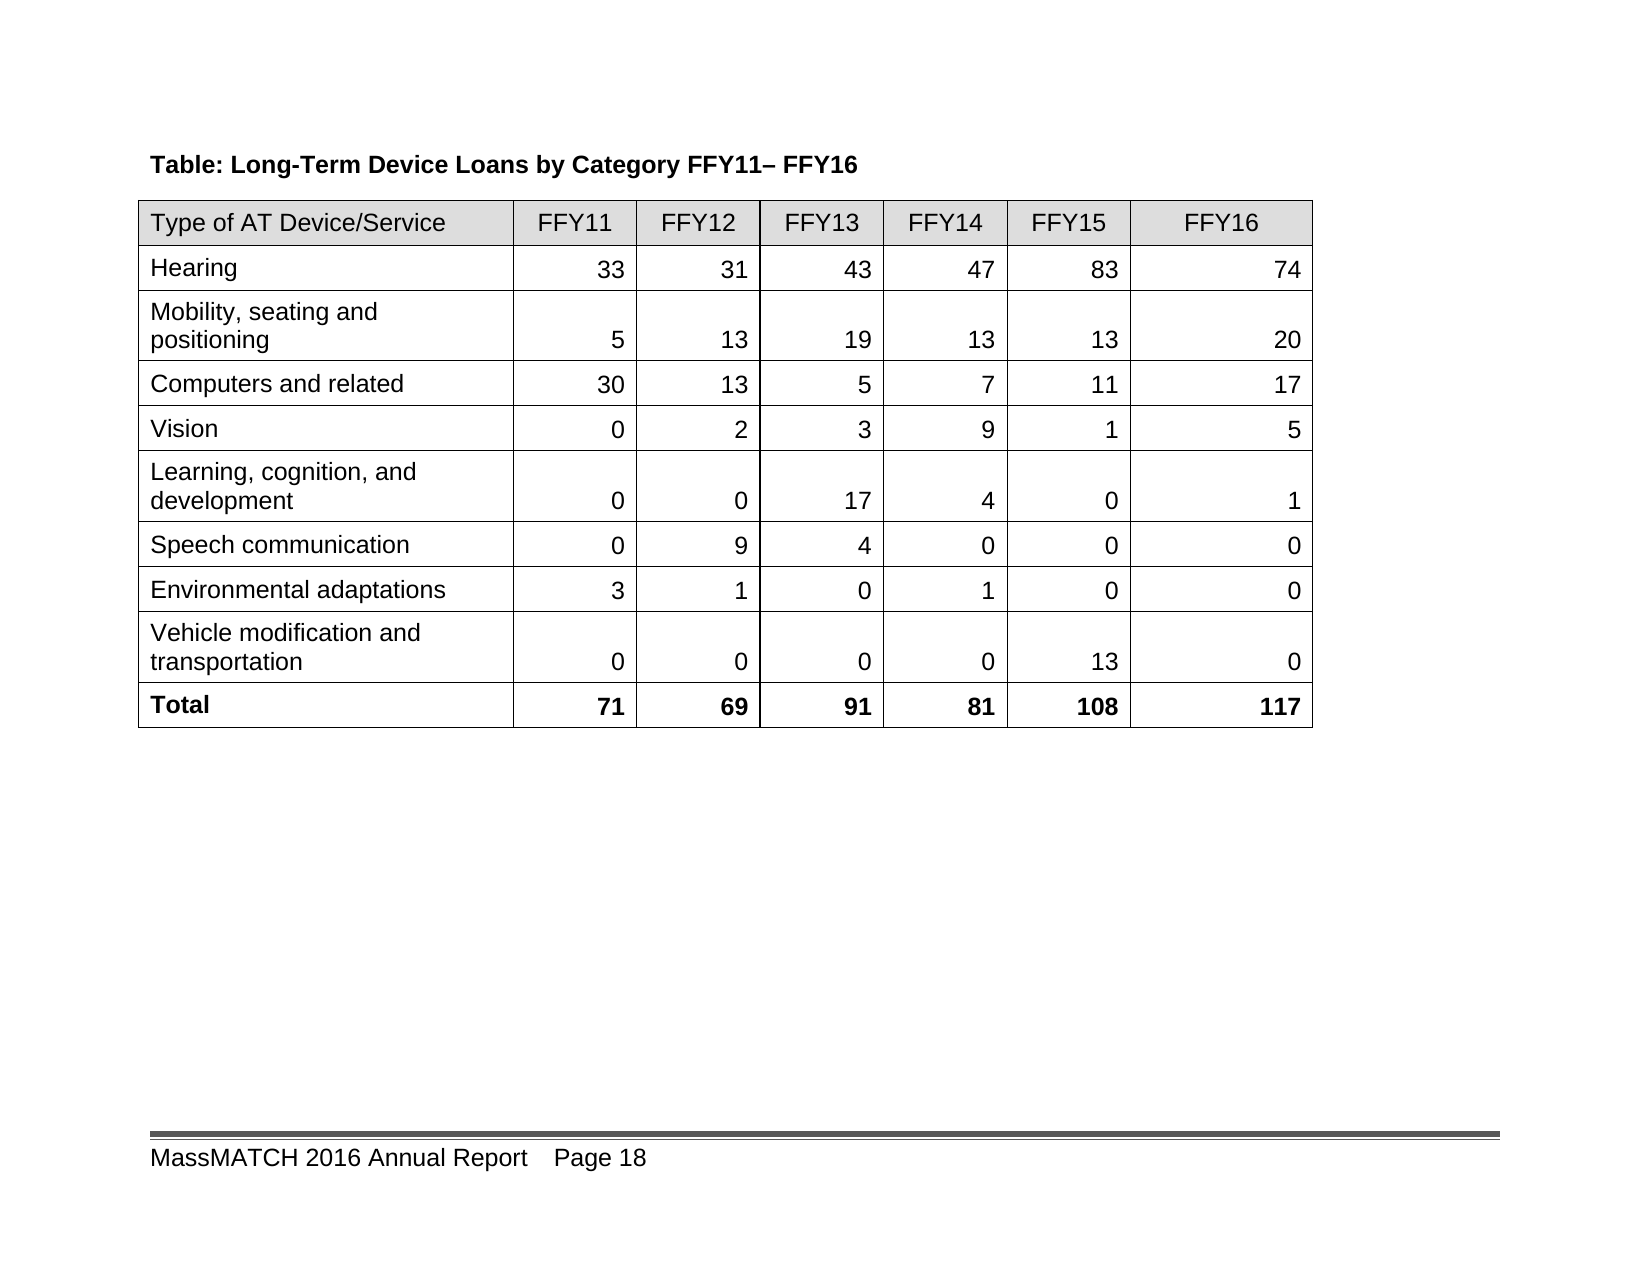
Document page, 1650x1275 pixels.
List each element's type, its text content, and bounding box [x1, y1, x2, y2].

table_cell Computers and related [139, 361, 513, 405]
table_header FFY14 [884, 201, 1007, 245]
table_cell 13 [637, 361, 759, 405]
table_cell 0 [1008, 451, 1130, 521]
table_cell Total [139, 683, 513, 727]
table_cell 3 [514, 567, 636, 611]
table_header FFY13 [761, 201, 883, 245]
table_cell 31 [637, 246, 759, 290]
table_cell Hearing [139, 246, 513, 290]
table_cell 20 [1131, 291, 1312, 360]
table_cell 0 [1131, 612, 1312, 682]
table_cell 0 [884, 522, 1007, 566]
table_cell Vision [139, 406, 513, 450]
table_cell 0 [1008, 522, 1130, 566]
table_cell 0 [514, 406, 636, 450]
table_cell 3 [761, 406, 883, 450]
table_cell 1 [637, 567, 759, 611]
table_cell 1 [1008, 406, 1130, 450]
table_cell Mobility, seating and positioning [139, 291, 513, 360]
table_cell Learning, cognition, and development [139, 451, 513, 521]
table_cell 0 [1131, 522, 1312, 566]
table_cell 30 [514, 361, 636, 405]
table_cell 0 [514, 522, 636, 566]
table_cell 69 [637, 683, 759, 727]
table_cell 71 [514, 683, 636, 727]
table_cell 81 [884, 683, 1007, 727]
table_cell 74 [1131, 246, 1312, 290]
table_cell 13 [1008, 291, 1130, 360]
table_cell 17 [761, 451, 883, 521]
table_cell 108 [1008, 683, 1130, 727]
table_cell 5 [514, 291, 636, 360]
table_cell 0 [761, 612, 883, 682]
table_cell 83 [1008, 246, 1130, 290]
table_cell 17 [1131, 361, 1312, 405]
table_cell 9 [884, 406, 1007, 450]
text Table: Long-Term Device Loans by Category FFY11– FFY16 [150, 150, 1500, 179]
table_header FFY15 [1008, 201, 1130, 245]
table_cell 13 [637, 291, 759, 360]
table_cell Environmental adaptations [139, 567, 513, 611]
table_cell 5 [761, 361, 883, 405]
table_cell Vehicle modification and transportation [139, 612, 513, 682]
table_cell 0 [1008, 567, 1130, 611]
table_cell 13 [884, 291, 1007, 360]
table_cell 4 [884, 451, 1007, 521]
table_cell 1 [1131, 451, 1312, 521]
table_cell 43 [761, 246, 883, 290]
table_header FFY12 [637, 201, 759, 245]
table_cell Speech communication [139, 522, 513, 566]
table_cell 1 [884, 567, 1007, 611]
table_cell 47 [884, 246, 1007, 290]
table_cell 117 [1131, 683, 1312, 727]
table_cell 13 [1008, 612, 1130, 682]
table_cell 4 [761, 522, 883, 566]
table_cell 0 [884, 612, 1007, 682]
table_cell 0 [1131, 567, 1312, 611]
table_cell 91 [761, 683, 883, 727]
table_cell 0 [637, 612, 759, 682]
table_cell 7 [884, 361, 1007, 405]
table_cell 0 [514, 451, 636, 521]
table_cell 2 [637, 406, 759, 450]
table_cell 19 [761, 291, 883, 360]
table_cell 5 [1131, 406, 1312, 450]
table_cell 0 [514, 612, 636, 682]
table_cell 11 [1008, 361, 1130, 405]
table_cell 0 [637, 451, 759, 521]
table_cell 0 [761, 567, 883, 611]
table_header Type of AT Device/Service [139, 201, 513, 245]
table_cell 9 [637, 522, 759, 566]
table_header FFY16 [1131, 201, 1312, 245]
table_cell 33 [514, 246, 636, 290]
table_header FFY11 [514, 201, 636, 245]
